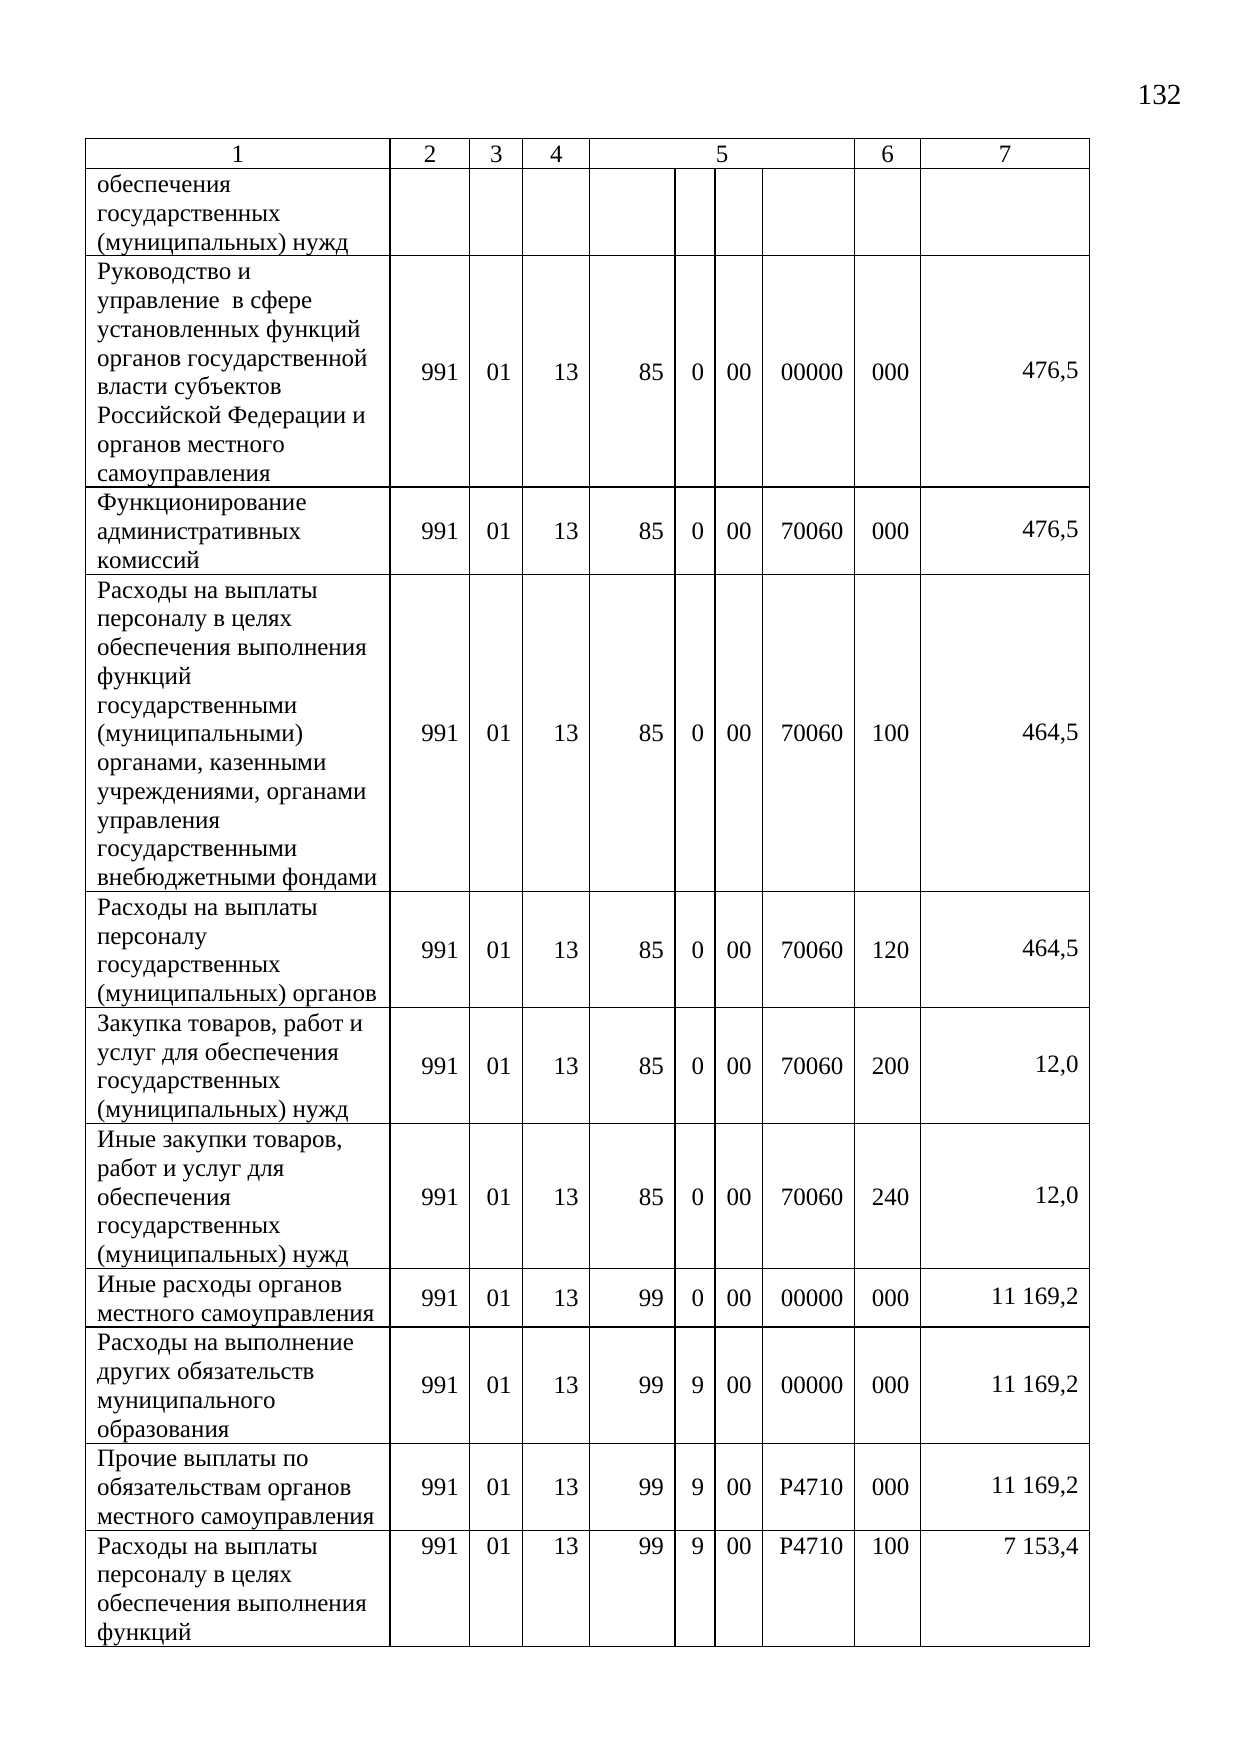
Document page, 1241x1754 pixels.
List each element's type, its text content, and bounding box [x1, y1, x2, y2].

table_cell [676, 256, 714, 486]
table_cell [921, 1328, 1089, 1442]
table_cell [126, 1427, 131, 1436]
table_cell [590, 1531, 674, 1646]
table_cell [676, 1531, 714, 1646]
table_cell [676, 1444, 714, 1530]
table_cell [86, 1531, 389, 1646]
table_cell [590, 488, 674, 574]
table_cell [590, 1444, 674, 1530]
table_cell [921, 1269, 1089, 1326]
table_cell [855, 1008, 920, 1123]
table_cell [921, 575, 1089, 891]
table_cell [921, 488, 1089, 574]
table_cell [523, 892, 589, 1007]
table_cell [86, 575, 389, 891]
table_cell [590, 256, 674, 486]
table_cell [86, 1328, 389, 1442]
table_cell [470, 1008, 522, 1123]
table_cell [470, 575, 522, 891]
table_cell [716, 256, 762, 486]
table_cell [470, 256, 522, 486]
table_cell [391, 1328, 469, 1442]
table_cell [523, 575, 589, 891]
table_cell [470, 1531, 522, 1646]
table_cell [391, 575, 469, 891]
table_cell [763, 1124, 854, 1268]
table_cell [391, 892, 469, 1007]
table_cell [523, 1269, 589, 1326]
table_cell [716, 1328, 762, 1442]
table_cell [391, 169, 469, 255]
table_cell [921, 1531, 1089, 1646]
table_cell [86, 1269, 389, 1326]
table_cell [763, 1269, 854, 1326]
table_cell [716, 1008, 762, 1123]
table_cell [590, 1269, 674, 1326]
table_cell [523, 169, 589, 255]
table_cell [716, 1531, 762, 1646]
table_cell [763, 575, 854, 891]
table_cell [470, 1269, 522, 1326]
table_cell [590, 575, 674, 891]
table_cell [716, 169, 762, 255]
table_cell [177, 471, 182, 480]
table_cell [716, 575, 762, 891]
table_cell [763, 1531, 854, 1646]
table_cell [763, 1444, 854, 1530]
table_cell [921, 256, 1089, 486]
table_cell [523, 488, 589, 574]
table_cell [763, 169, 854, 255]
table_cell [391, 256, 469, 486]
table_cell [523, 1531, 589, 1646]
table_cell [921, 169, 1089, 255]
table_header 5 [590, 139, 854, 168]
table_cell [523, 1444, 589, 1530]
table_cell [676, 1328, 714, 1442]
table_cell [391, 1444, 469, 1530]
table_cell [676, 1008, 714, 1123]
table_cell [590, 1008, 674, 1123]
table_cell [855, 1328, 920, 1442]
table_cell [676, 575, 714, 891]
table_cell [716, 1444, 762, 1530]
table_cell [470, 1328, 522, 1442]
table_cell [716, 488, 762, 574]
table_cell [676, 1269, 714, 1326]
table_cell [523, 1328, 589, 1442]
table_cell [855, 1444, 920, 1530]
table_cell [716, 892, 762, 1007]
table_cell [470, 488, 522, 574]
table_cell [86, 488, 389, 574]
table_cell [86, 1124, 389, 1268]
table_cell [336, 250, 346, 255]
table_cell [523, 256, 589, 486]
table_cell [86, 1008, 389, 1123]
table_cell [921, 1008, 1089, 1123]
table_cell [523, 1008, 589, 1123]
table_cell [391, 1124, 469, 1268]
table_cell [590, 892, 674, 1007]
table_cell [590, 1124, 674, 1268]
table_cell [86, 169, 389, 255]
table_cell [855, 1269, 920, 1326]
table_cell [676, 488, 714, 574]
table_header 3 [470, 139, 522, 168]
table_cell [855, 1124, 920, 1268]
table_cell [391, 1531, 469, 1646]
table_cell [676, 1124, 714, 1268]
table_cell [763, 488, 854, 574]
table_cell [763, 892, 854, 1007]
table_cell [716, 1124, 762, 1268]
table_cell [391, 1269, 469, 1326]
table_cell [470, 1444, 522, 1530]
table_header 4 [523, 139, 589, 168]
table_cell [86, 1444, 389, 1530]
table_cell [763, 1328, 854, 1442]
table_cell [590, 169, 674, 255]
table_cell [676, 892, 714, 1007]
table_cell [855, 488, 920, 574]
table_header 1 [86, 139, 389, 168]
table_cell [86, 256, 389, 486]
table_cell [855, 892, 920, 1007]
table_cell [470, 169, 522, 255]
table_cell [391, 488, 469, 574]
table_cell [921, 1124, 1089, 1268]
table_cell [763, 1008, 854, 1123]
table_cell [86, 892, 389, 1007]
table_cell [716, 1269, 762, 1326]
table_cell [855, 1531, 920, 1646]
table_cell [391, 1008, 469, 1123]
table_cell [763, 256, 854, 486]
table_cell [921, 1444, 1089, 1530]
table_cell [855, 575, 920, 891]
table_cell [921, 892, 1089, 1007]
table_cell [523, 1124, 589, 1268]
table_header 6 [855, 139, 920, 168]
table_header 2 [391, 139, 469, 168]
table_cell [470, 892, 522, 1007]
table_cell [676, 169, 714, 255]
table_header 7 [921, 139, 1089, 168]
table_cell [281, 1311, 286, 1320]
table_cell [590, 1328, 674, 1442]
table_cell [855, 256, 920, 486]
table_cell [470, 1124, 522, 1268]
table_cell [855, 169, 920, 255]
